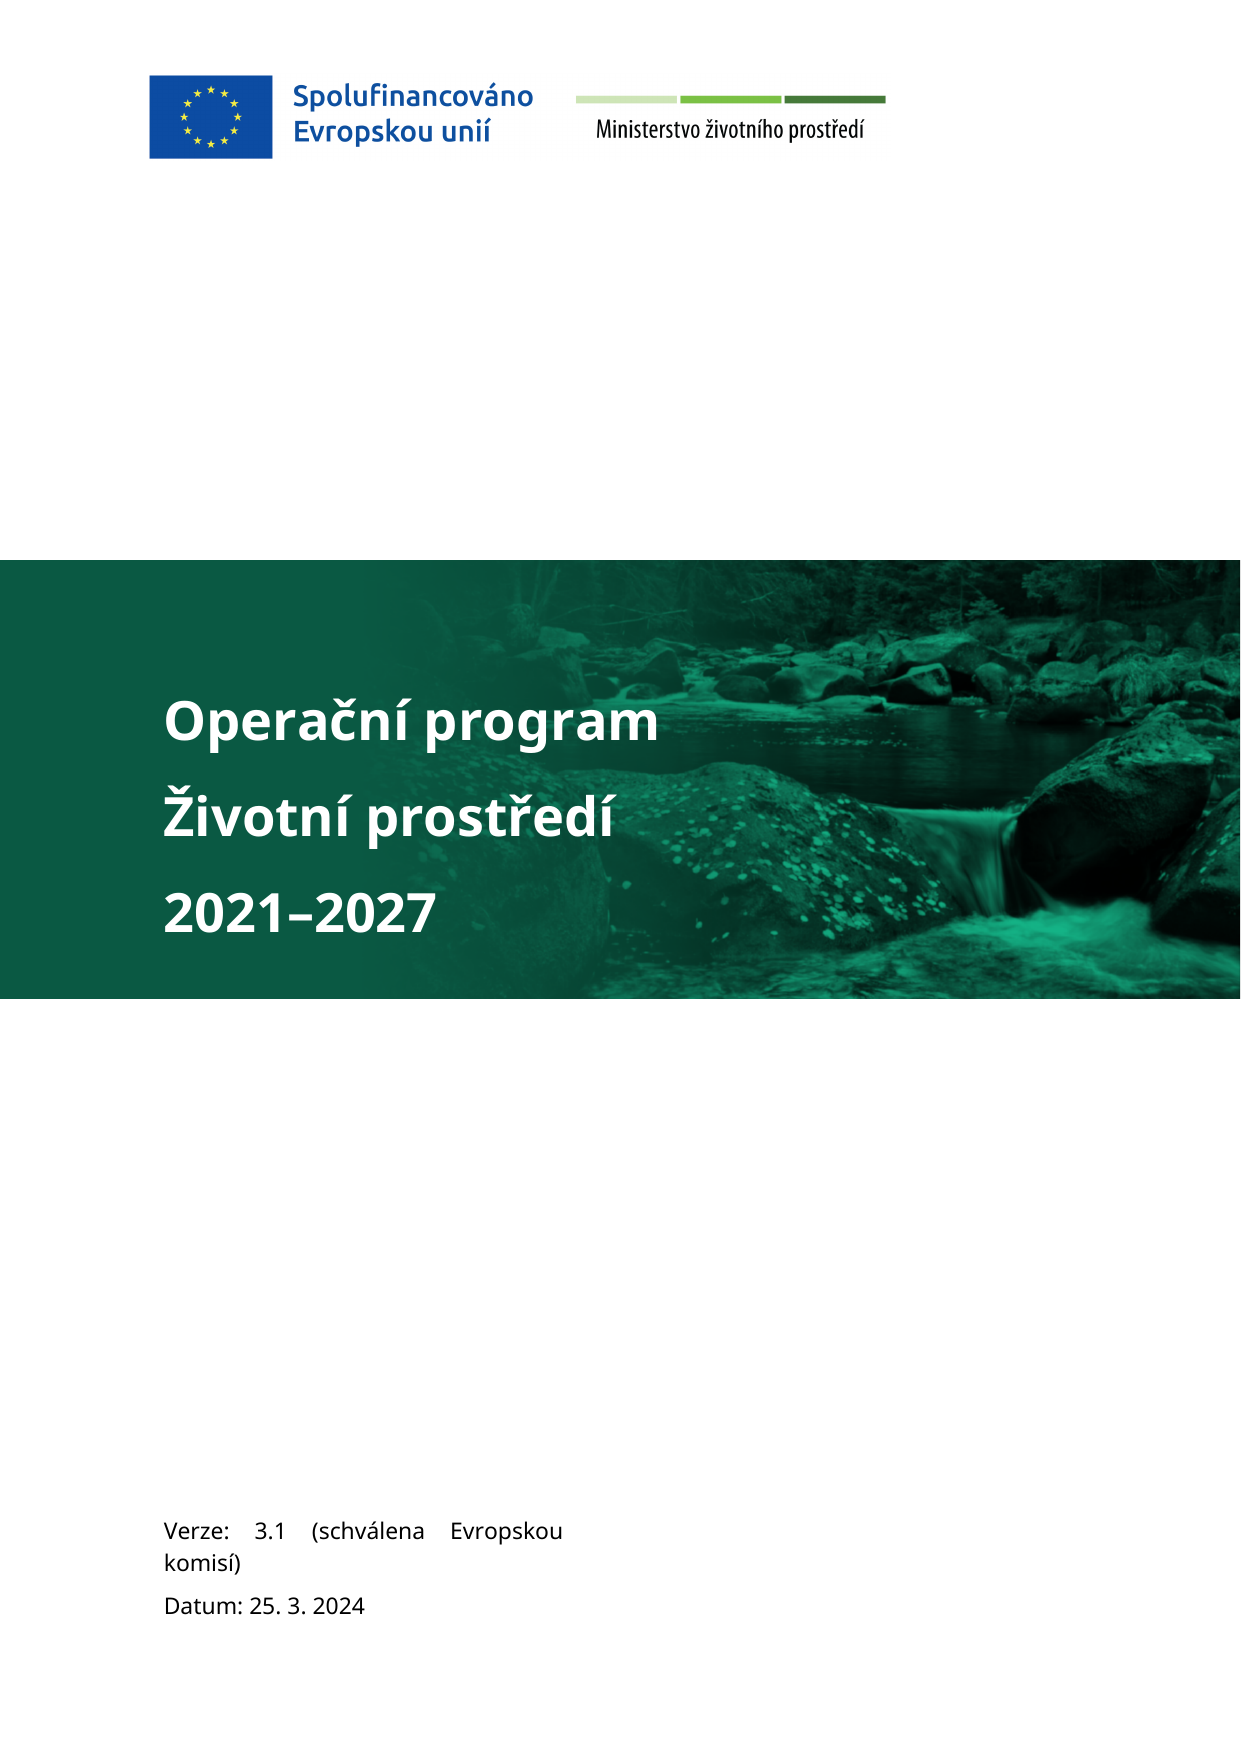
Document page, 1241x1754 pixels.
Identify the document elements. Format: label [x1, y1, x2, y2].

picture [0, 560, 1241, 999]
picture [147, 73, 892, 161]
